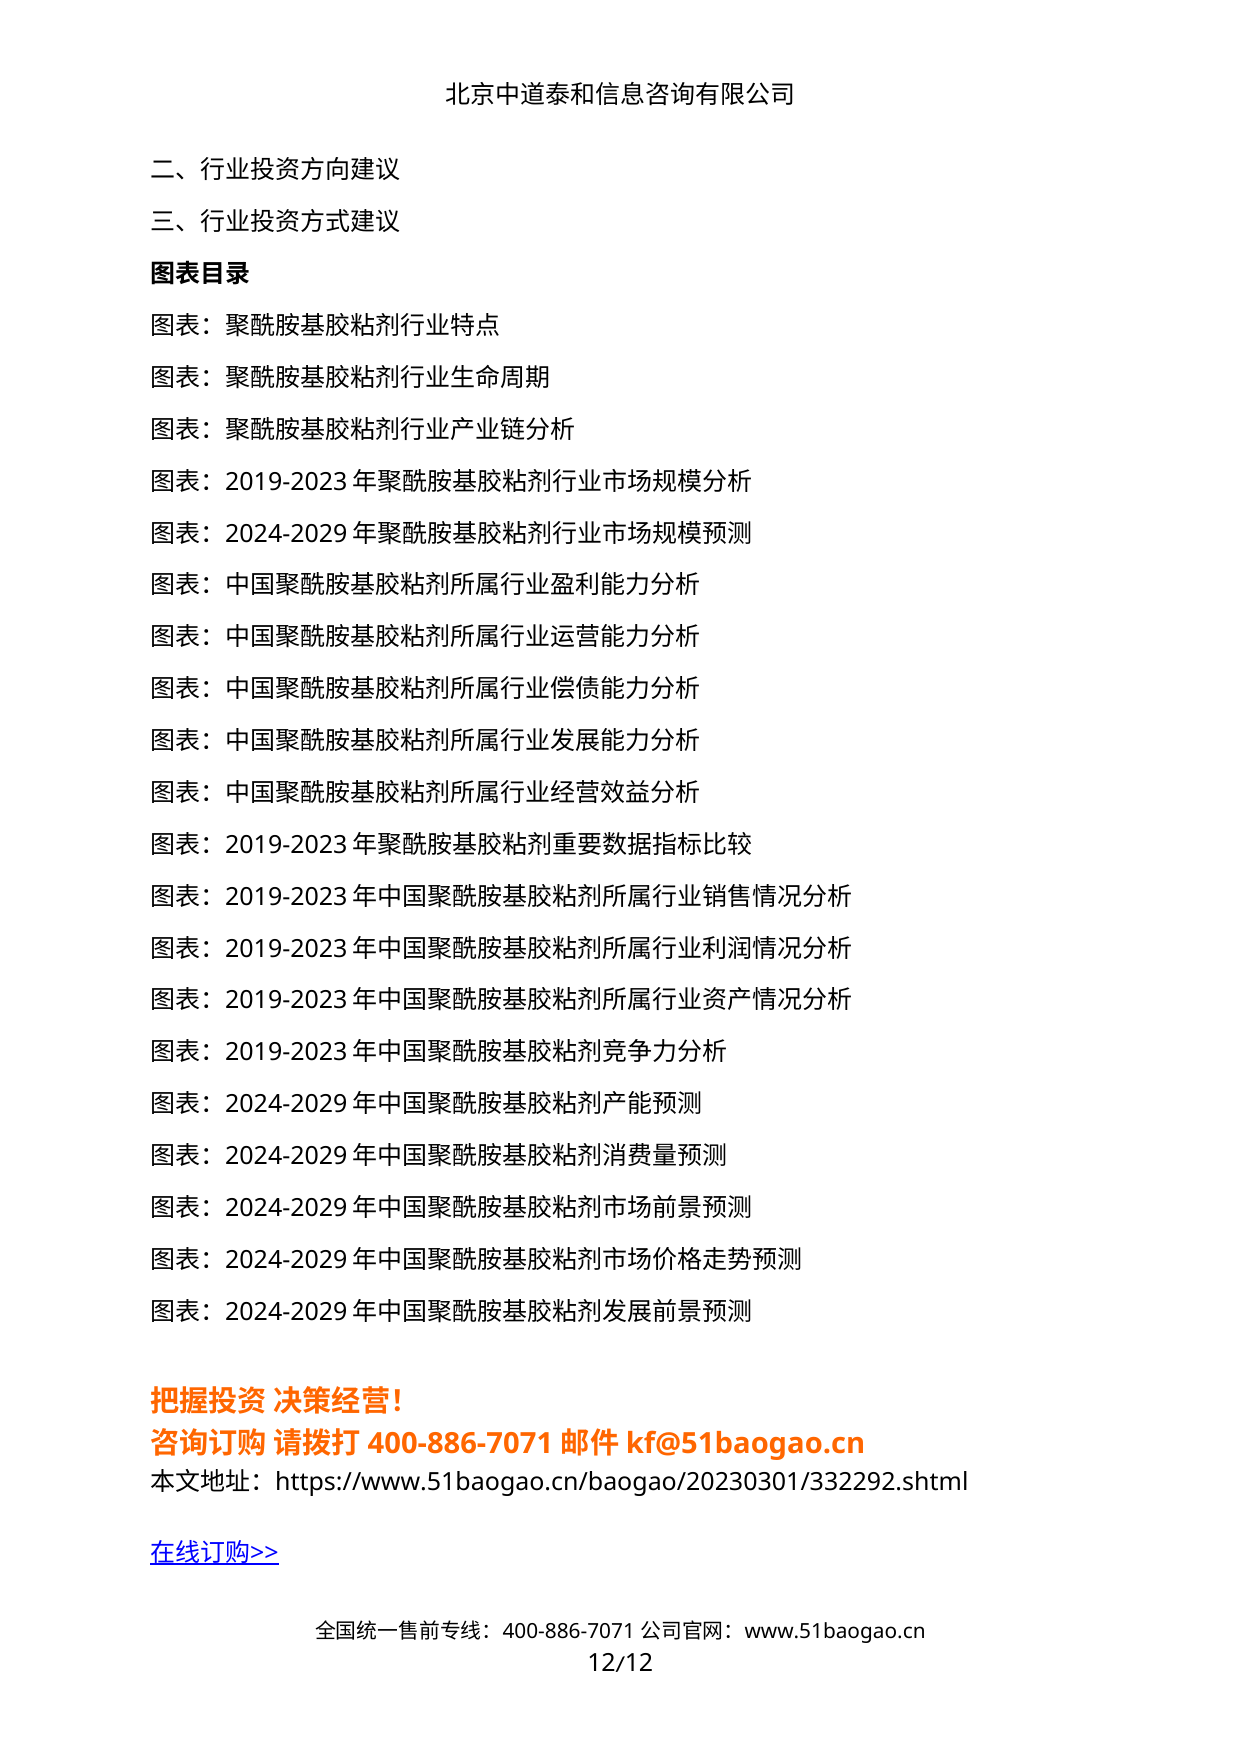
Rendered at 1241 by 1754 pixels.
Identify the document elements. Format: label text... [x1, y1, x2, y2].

text 图表：2024-2029年中国聚酰胺基胶粘剂发展前景预测 [150, 1291, 1090, 1327]
text 图表：中国聚酰胺基胶粘剂所属行业运营能力分析 [150, 617, 1090, 653]
text 图表：2019-2023年聚酰胺基胶粘剂行业市场规模分析 [150, 461, 1090, 497]
text 图表：2024-2029年中国聚酰胺基胶粘剂消费量预测 [150, 1136, 1090, 1172]
text 图表：2024-2029年聚酰胺基胶粘剂行业市场规模预测 [150, 513, 1090, 549]
text 图表：中国聚酰胺基胶粘剂所属行业发展能力分析 [150, 721, 1090, 757]
text 图表：2019-2023年中国聚酰胺基胶粘剂所属行业销售情况分析 [150, 876, 1090, 912]
text 图表：聚酰胺基胶粘剂行业产业链分析 [150, 409, 1090, 446]
text 图表：2024-2029年中国聚酰胺基胶粘剂产能预测 [150, 1084, 1090, 1120]
text 图表：2019-2023年聚酰胺基胶粘剂重要数据指标比较 [150, 824, 1090, 861]
text 图表：中国聚酰胺基胶粘剂所属行业偿债能力分析 [150, 669, 1090, 705]
text 图表：2019-2023年中国聚酰胺基胶粘剂所属行业资产情况分析 [150, 980, 1090, 1016]
text 图表：聚酰胺基胶粘剂行业生命周期 [150, 357, 1090, 394]
text 把握投资 决策经营！咨询订购 请拨打 400-886-7071 邮件 kf@51baogao.cn本文地址：https://www.51baogao.cn/baogao/20230301/332292.shtml [150, 1343, 1090, 1498]
text 图表：2019-2023年中国聚酰胺基胶粘剂竞争力分析 [150, 1032, 1090, 1068]
text 三、行业投资方式建议 [150, 202, 1090, 238]
text 图表：2024-2029年中国聚酰胺基胶粘剂市场价格走势预测 [150, 1239, 1090, 1276]
text 图表目录 [150, 254, 1090, 290]
text 在线订购>> [150, 1498, 1090, 1568]
text 图表：2019-2023年中国聚酰胺基胶粘剂所属行业利润情况分析 [150, 928, 1090, 964]
text 图表：中国聚酰胺基胶粘剂所属行业经营效益分析 [150, 772, 1090, 809]
text 图表：聚酰胺基胶粘剂行业特点 [150, 306, 1090, 342]
text 二、行业投资方向建议 [150, 150, 1090, 186]
text 图表：中国聚酰胺基胶粘剂所属行业盈利能力分析 [150, 565, 1090, 601]
text 图表：2024-2029年中国聚酰胺基胶粘剂市场前景预测 [150, 1187, 1090, 1224]
